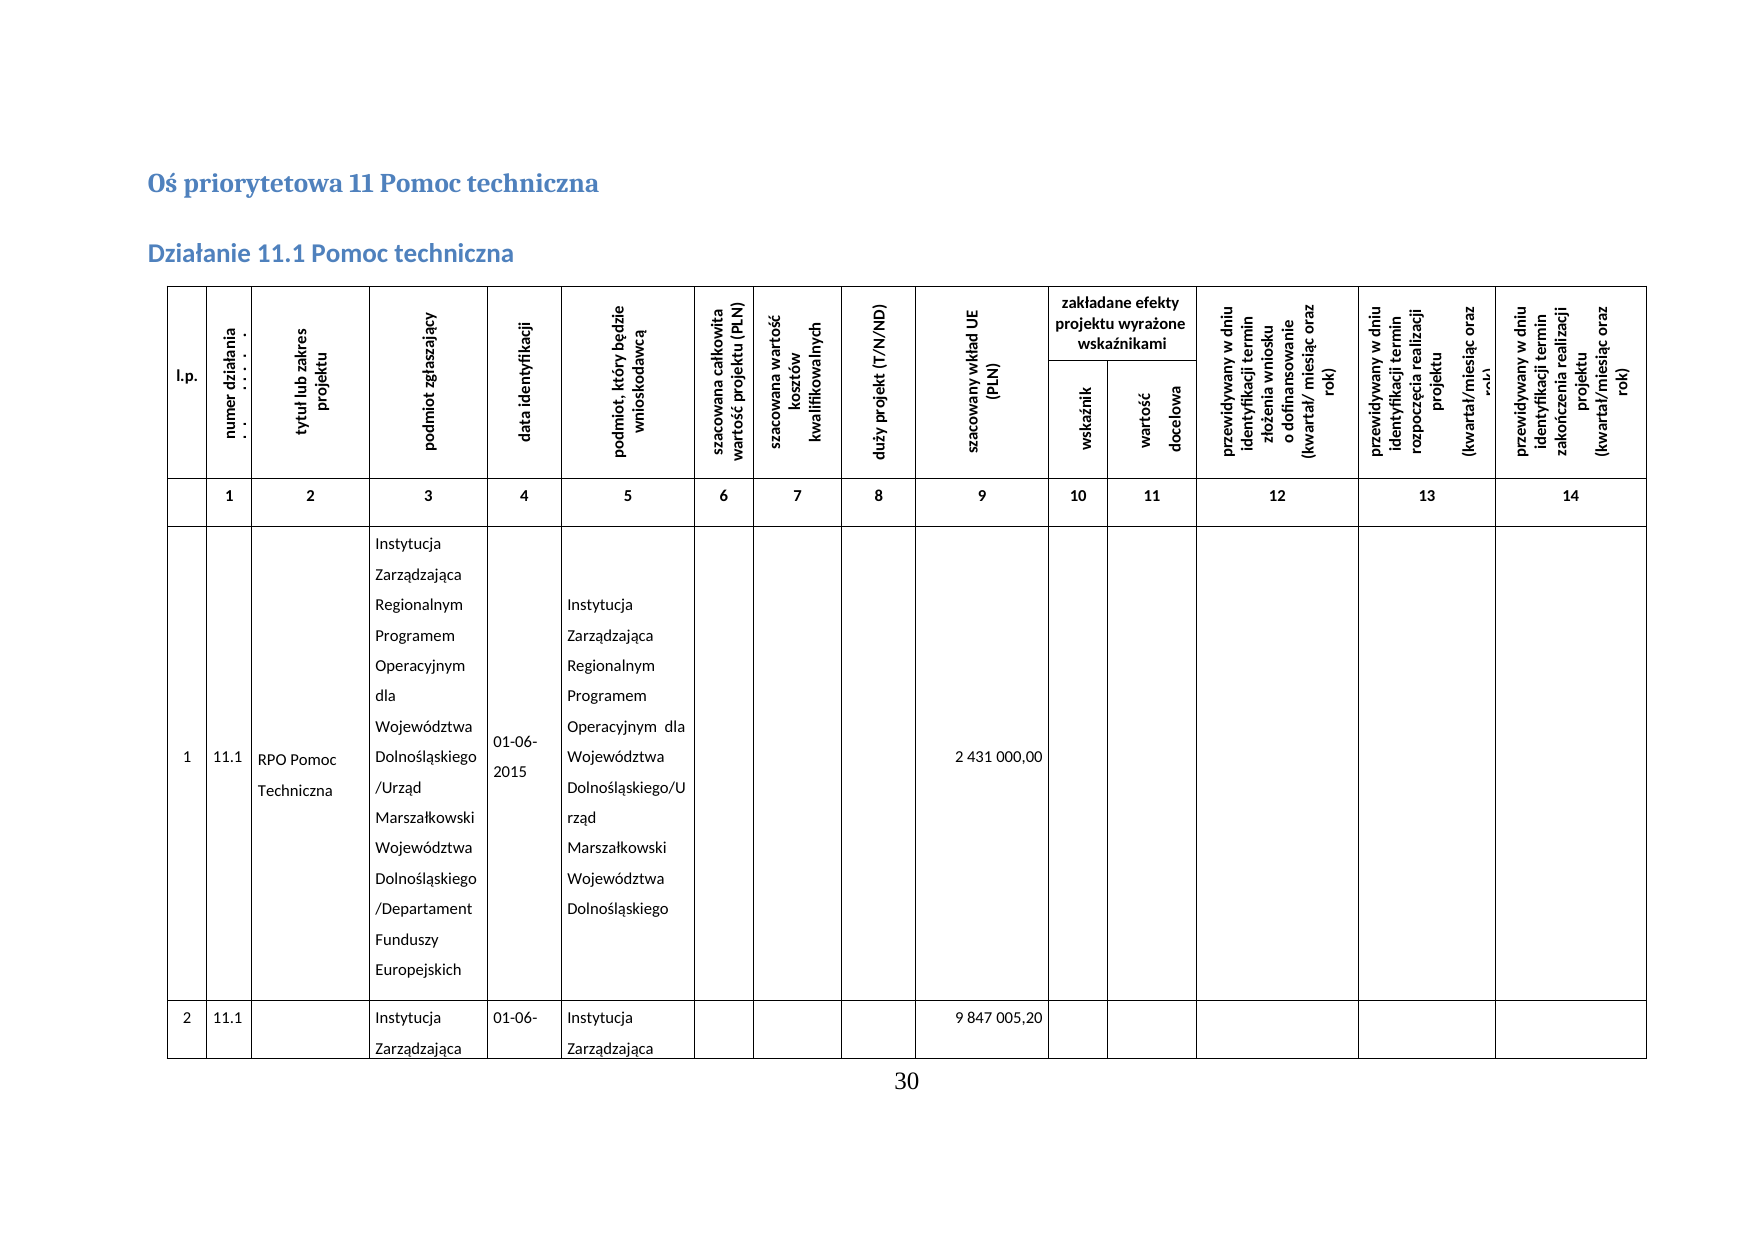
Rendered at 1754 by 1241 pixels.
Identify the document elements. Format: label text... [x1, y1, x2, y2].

table_cell [1197, 527, 1358, 1000]
table_cell 2 [168, 1001, 206, 1058]
table_header przewidywany w dniu identyfikacji termin złożenia wniosku o dofinansowanie (kwartał/ miesiąc oraz rok) [1197, 287, 1358, 478]
table_cell 9 [916, 479, 1048, 526]
table_header przewidywany w dniu identyfikacji termin zakończenia realizacji projektu (kwartał/miesiąc oraz rok) [1496, 287, 1646, 478]
table_cell [754, 527, 841, 1000]
table_header numer działania lub poddziałania [207, 287, 251, 478]
table_header l.p. [168, 287, 206, 478]
table_cell 8 [842, 479, 915, 526]
table_cell 2 431 000,00 [916, 527, 1048, 1000]
table_cell 1 [168, 527, 206, 1000]
subtitle Działanie 11.1 Pomoc techniczna [148, 236, 1665, 269]
table_header tytuł lub zakres projektu [252, 287, 369, 478]
table_cell [754, 1001, 841, 1058]
table_cell [842, 1001, 915, 1058]
table_cell [695, 527, 753, 1000]
table_cell 1 [207, 479, 251, 526]
table_cell 4 [488, 479, 561, 526]
subtitle Oś priorytetowa 11 Pomoc techniczna [148, 168, 1665, 200]
table_cell [1197, 1001, 1358, 1058]
table_cell 01-06-2015 [488, 527, 561, 1000]
table_cell [168, 479, 206, 526]
table_cell 3 [370, 479, 487, 526]
table_cell 11 [1108, 479, 1196, 526]
table_header szacowana wartość kosztów kwalifikowalnych (PLN) [754, 287, 841, 478]
table_header podmiot, który będzie wnioskodawcą [562, 287, 694, 478]
table_header duży projekt (T/N/ND) [842, 287, 915, 478]
table_cell [1496, 1001, 1646, 1058]
table_cell 9 847 005,20 [916, 1001, 1048, 1058]
table_cell 01-06-2015 [488, 1001, 561, 1058]
table_cell 7 [754, 479, 841, 526]
table_cell [1359, 527, 1495, 1000]
table_cell 5 [562, 479, 694, 526]
table_cell [1108, 1001, 1196, 1058]
table_cell wartość docelowa [1108, 361, 1196, 478]
table_header przewidywany w dniu identyfikacji termin rozpoczęcia realizacji projektu (kwartał/miesiąc oraz rok) [1359, 287, 1495, 478]
table_cell wskaźnik [1049, 361, 1107, 478]
table_cell 10 [1049, 479, 1107, 526]
table_cell Instytucja Zarządzająca Regionalnym Programem Operacyjnym dla Województwa Dolnośląskiego/Urząd Marszałkowski Województwa Dolnośląskiego [562, 527, 694, 1000]
table_cell 6 [695, 479, 753, 526]
table_cell 11.1 [207, 1001, 251, 1058]
table_header szacowany wkład UE (PLN) [916, 287, 1048, 478]
table_header podmiot zgłaszający [370, 287, 487, 478]
table_header data identyfikacji [488, 287, 561, 478]
table_cell [1359, 1001, 1495, 1058]
table_cell RPO Pomoc Techniczna [252, 527, 369, 1000]
table_cell 12 [1197, 479, 1358, 526]
table_cell 11.1 [207, 527, 251, 1000]
table_cell 13 [1359, 479, 1495, 526]
table_cell [1049, 527, 1107, 1000]
table_header zakładane efekty projektu wyrażone wskaźnikami [1049, 287, 1196, 360]
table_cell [562, 1001, 694, 1058]
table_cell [252, 1001, 369, 1058]
table_cell [1108, 527, 1196, 1000]
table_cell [370, 1001, 487, 1058]
table_cell 2 [252, 479, 369, 526]
table_cell [695, 1001, 753, 1058]
table_cell [1049, 1001, 1107, 1058]
table_cell [1496, 527, 1646, 1000]
table_cell [842, 527, 915, 1000]
table_header szacowana całkowita wartość projektu (PLN) [695, 287, 753, 478]
table_cell 14 [1496, 479, 1646, 526]
